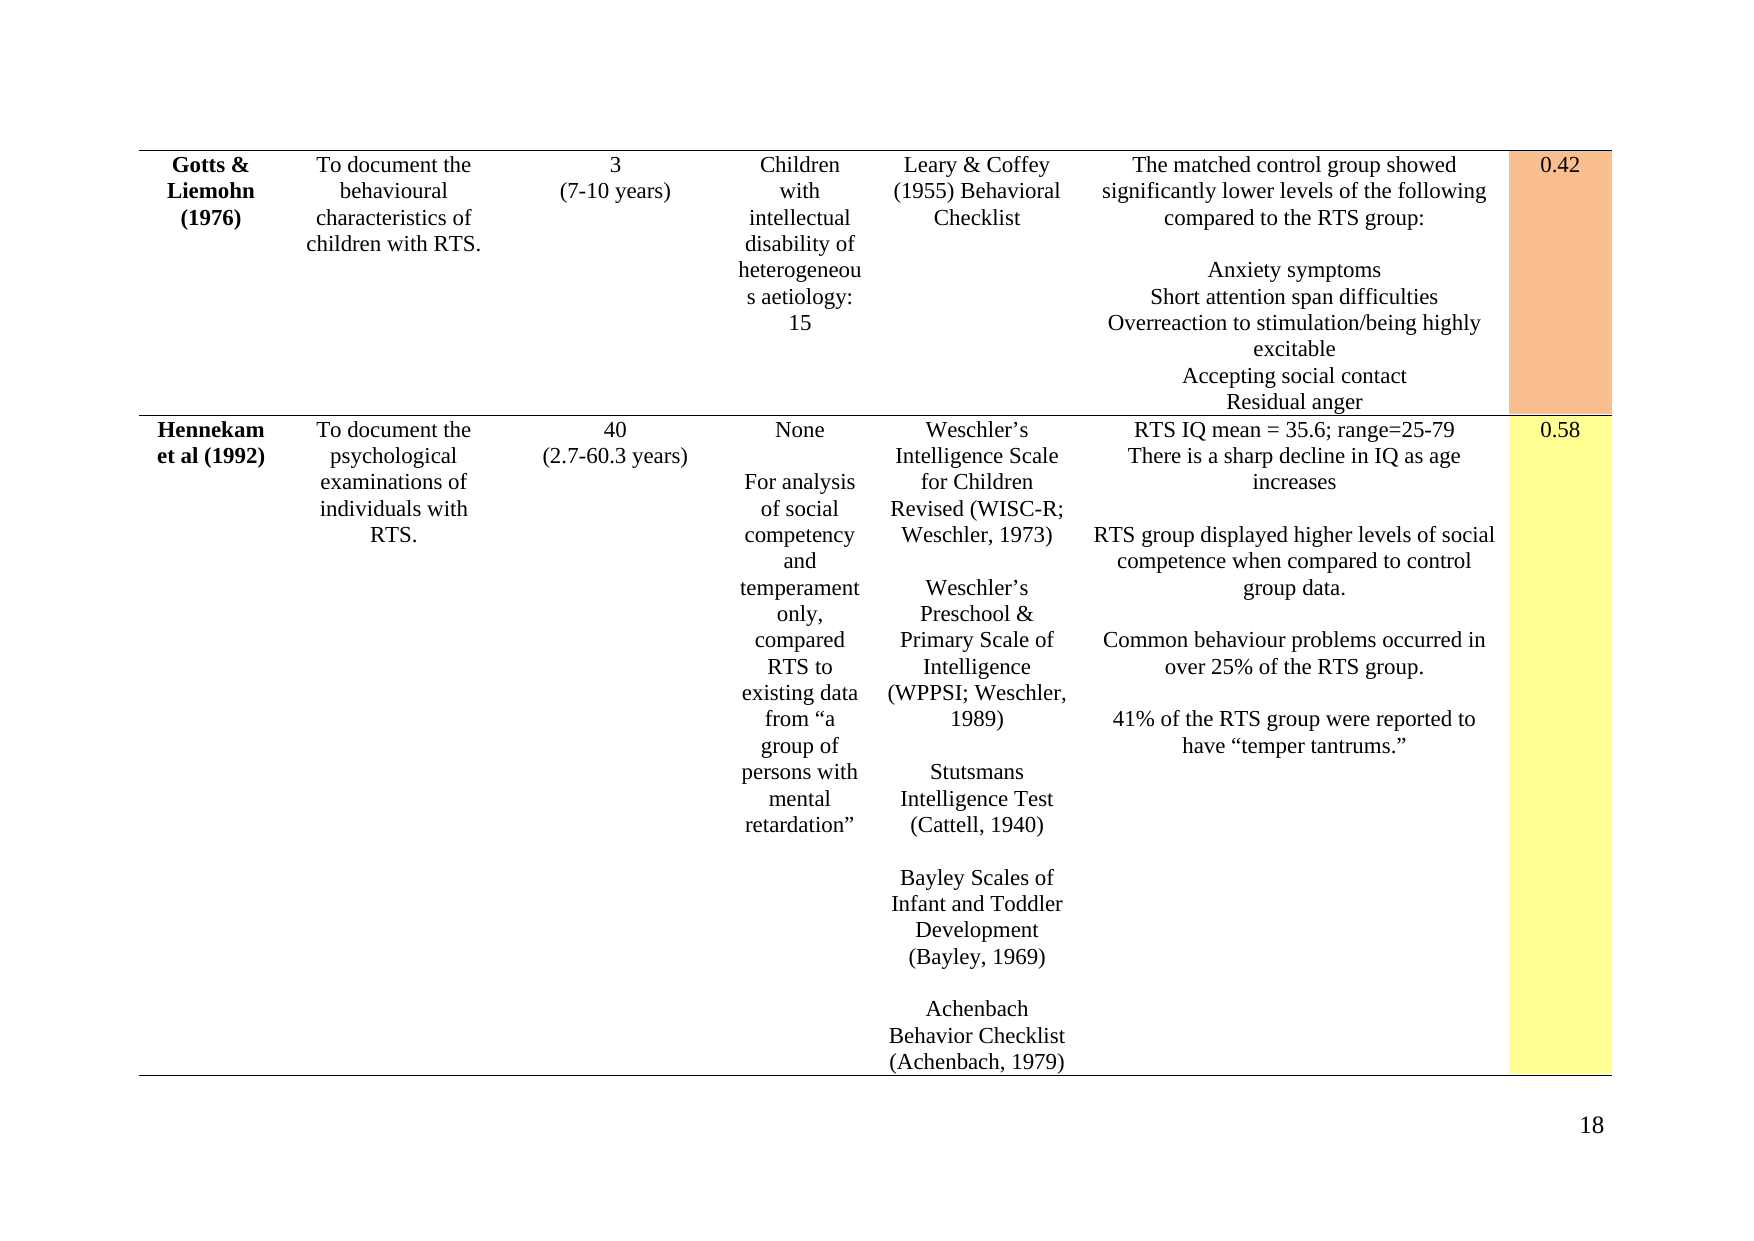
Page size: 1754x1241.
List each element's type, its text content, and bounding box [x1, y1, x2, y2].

table_cell Gotts & Liemohn (1976) [139, 151, 283, 414]
table_cell 3 (7-10 years) [504, 151, 726, 414]
table_cell To document the psychological examinations of individuals with RTS. [283, 416, 504, 1074]
table_cell 0.58 [1509, 416, 1612, 1074]
table_cell 0.42 [1509, 151, 1612, 414]
table_cell Children with intellectual disability of heterogeneous aetiology: 15 [726, 151, 873, 414]
table_cell To document the behavioural characteristics of children with RTS. [283, 151, 504, 414]
table_cell RTS IQ mean = 35.6; range=25-79 There is a sharp decline in IQ as age increases RTS group displayed higher levels of social competence when compared to control group data. Common behaviour problems occurred in over 25% of the RTS group. 41% of the RTS group were reported to have “temper tantrums.” [1080, 416, 1508, 1074]
table_cell The matched control group showed significantly lower levels of the following compared to the RTS group: Anxiety symptoms Short attention span difficulties Overreaction to stimulation/being highly excitable Accepting social contact Residual anger [1080, 151, 1508, 414]
table_cell Weschler’s Intelligence Scale for Children Revised (WISC-R; Weschler, 1973) Weschler’s Preschool & Primary Scale of Intelligence (WPPSI; Weschler, 1989) Stutsmans Intelligence Test (Cattell, 1940) Bayley Scales of Infant and Toddler Development (Bayley, 1969) Achenbach Behavior Checklist (Achenbach, 1979) [874, 416, 1080, 1074]
table_cell 40 (2.7-60.3 years) [504, 416, 726, 1074]
table_cell None For analysis of social competency and temperament only, compared RTS to existing data from “a group of persons with mental retardation” [726, 416, 873, 1074]
table_cell Hennekam et al (1992) [139, 416, 283, 1074]
table_cell Leary & Coffey (1955) Behavioral Checklist [874, 151, 1080, 414]
